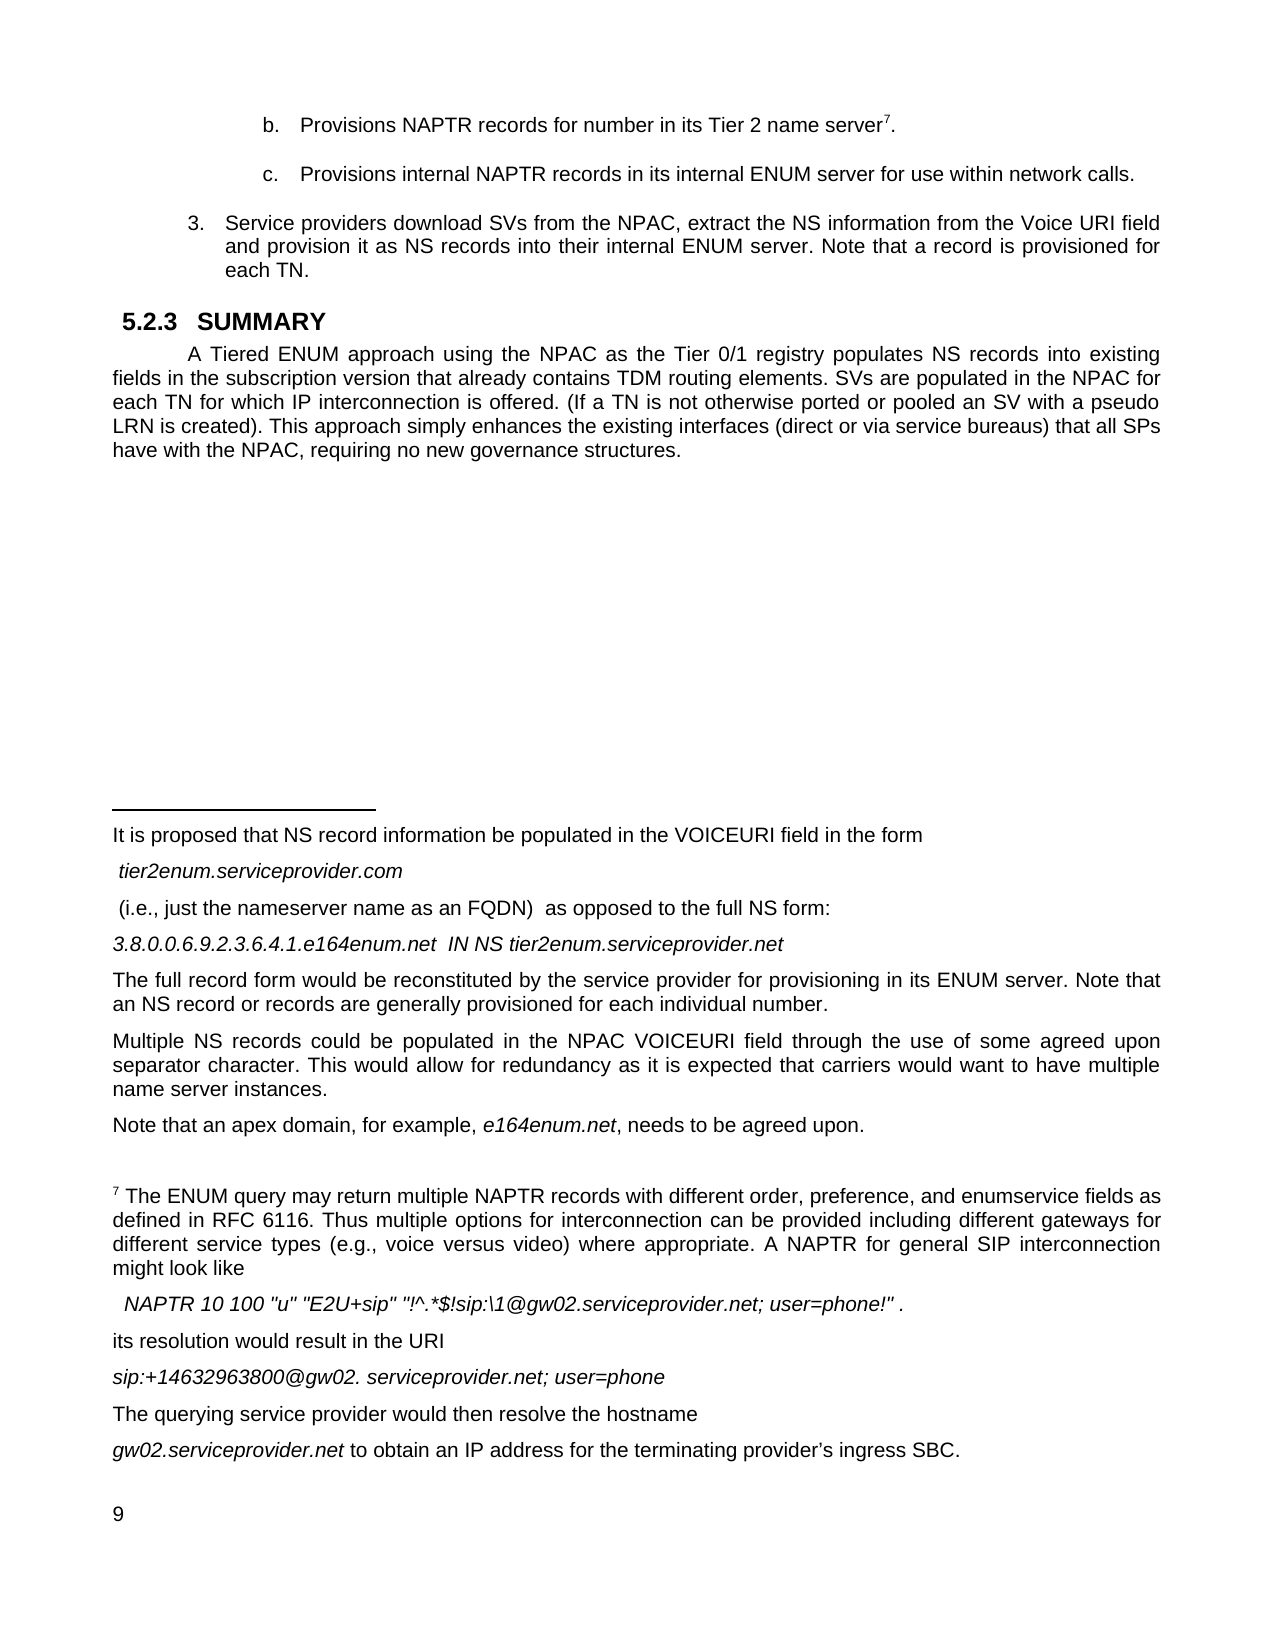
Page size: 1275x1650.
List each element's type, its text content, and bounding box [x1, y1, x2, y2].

list Service providers download SVs from the NPAC, extract the NS information from the Voice URI field and provision it as NS records into their internal ENUM server. Note that a record is provisioned for each TN. [187, 210, 1162, 282]
list Provisions NAPTR records for number in its Tier 2 name server. [262, 112, 1162, 136]
subtitle SUMMARY [122, 307, 1162, 336]
list Provisions internal NAPTR records in its internal ENUM server for use within network calls. [262, 161, 1162, 185]
text A Tiered ENUM approach using the NPAC as the Tier 0/1 registry populates NS records into existing fields in the subscription version that already contains TDM routing elements. SVs are populated in the NPAC for each TN for which IP interconnection is offered. (If a TN is not otherwise ported or pooled an SV with a pseudo LRN is created). This approach simply enhances the existing interfaces (direct or via service bureaus) that all SPs have with the NPAC, requiring no new governance structures. [112, 342, 1162, 462]
